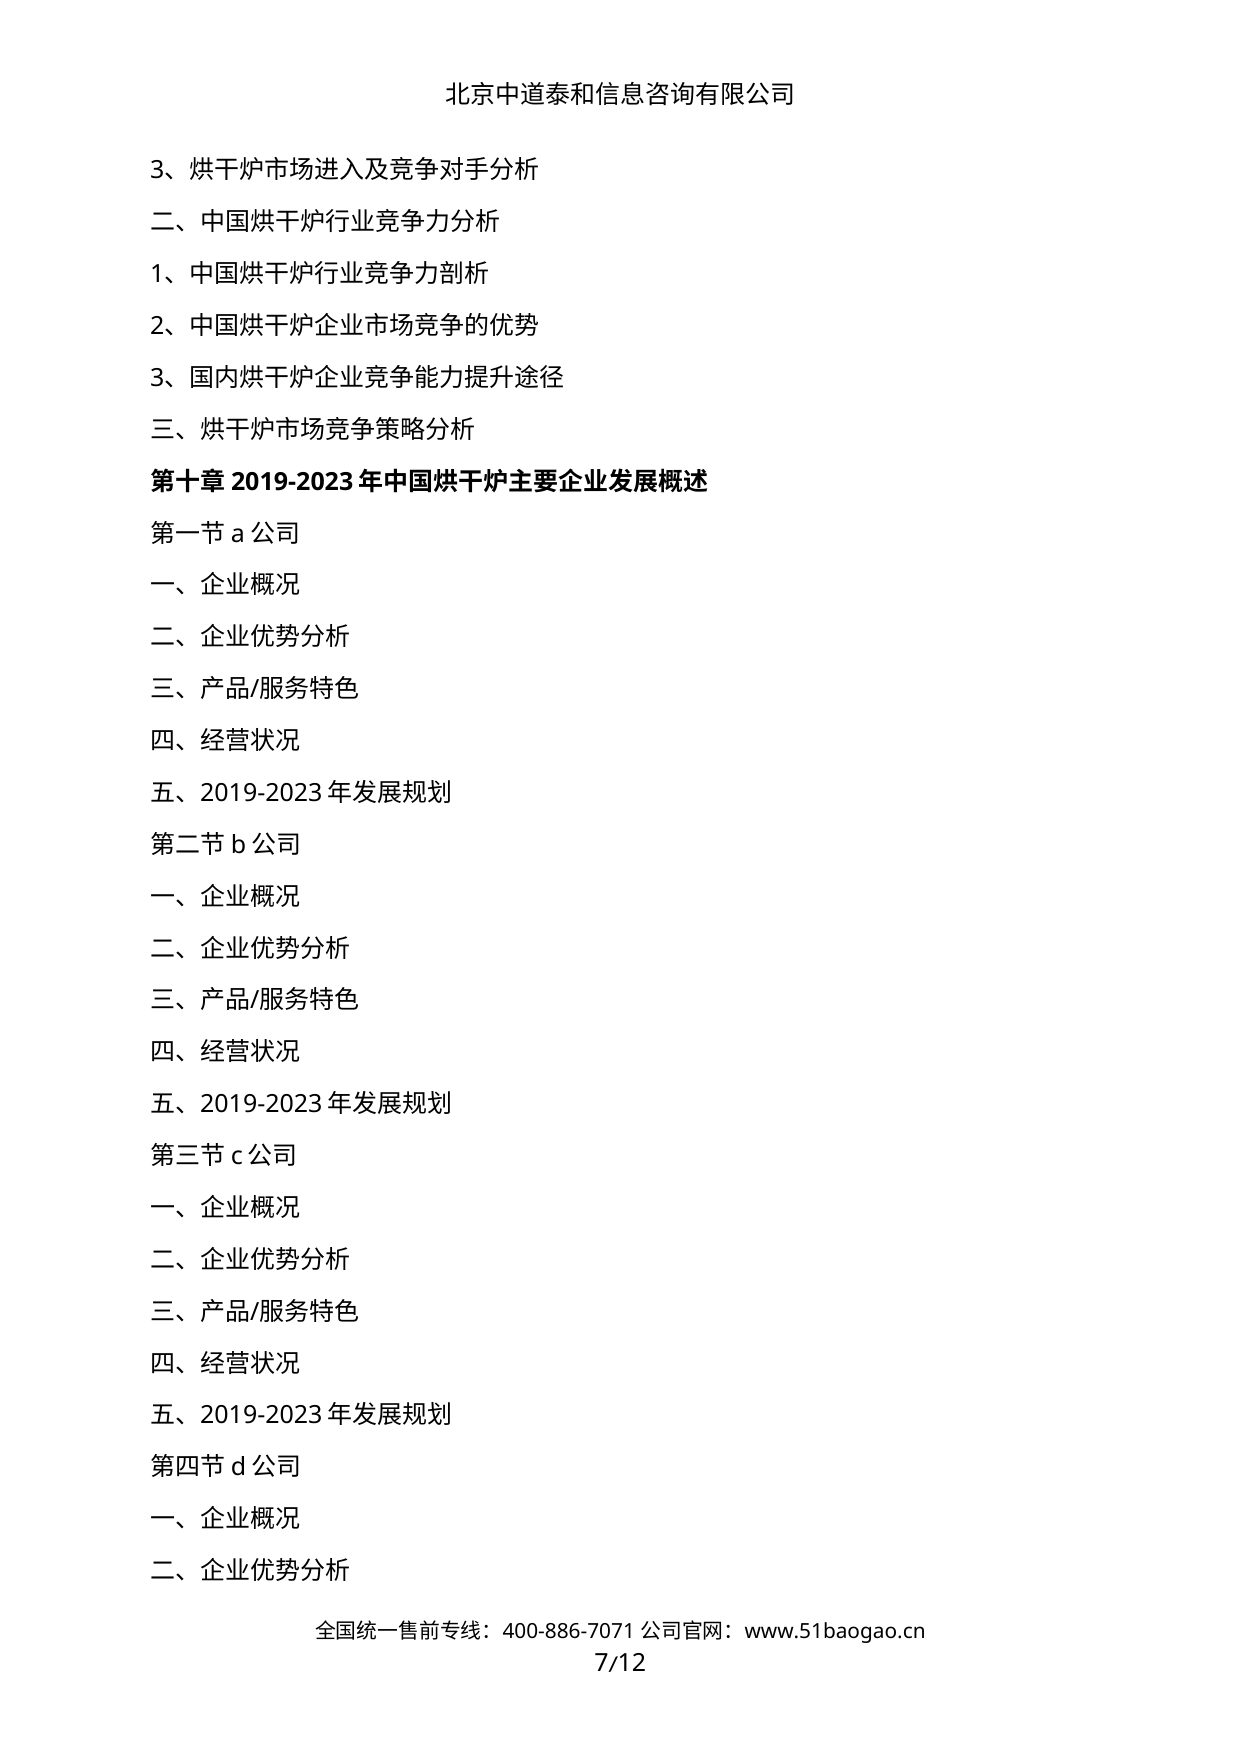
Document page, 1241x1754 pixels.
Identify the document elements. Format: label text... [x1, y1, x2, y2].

text 第三节 c公司 [150, 1136, 1090, 1172]
text 三、产品/服务特色 [150, 980, 1090, 1016]
text 第四节 d公司 [150, 1447, 1090, 1483]
text 五、2019-2023年发展规划 [150, 1084, 1090, 1120]
text 四、经营状况 [150, 721, 1090, 757]
text 五、2019-2023年发展规划 [150, 1395, 1090, 1431]
text 第十章 2019-2023年中国烘干炉主要企业发展概述 [150, 461, 1090, 497]
text 3、国内烘干炉企业竞争能力提升途径 [150, 357, 1090, 394]
text 一、企业概况 [150, 1499, 1090, 1535]
text 2、中国烘干炉企业市场竞争的优势 [150, 306, 1090, 342]
text 1、中国烘干炉行业竞争力剖析 [150, 254, 1090, 290]
text 二、企业优势分析 [150, 617, 1090, 653]
text 一、企业概况 [150, 876, 1090, 912]
text 三、烘干炉市场竞争策略分析 [150, 409, 1090, 446]
text 四、经营状况 [150, 1032, 1090, 1068]
text 二、企业优势分析 [150, 1239, 1090, 1276]
text 五、2019-2023年发展规划 [150, 772, 1090, 809]
text 二、中国烘干炉行业竞争力分析 [150, 202, 1090, 238]
text 四、经营状况 [150, 1343, 1090, 1379]
text 一、企业概况 [150, 1187, 1090, 1224]
text 第一节 a公司 [150, 513, 1090, 549]
text 3、烘干炉市场进入及竞争对手分析 [150, 150, 1090, 186]
text 二、企业优势分析 [150, 928, 1090, 964]
text 三、产品/服务特色 [150, 1291, 1090, 1327]
text 二、企业优势分析 [150, 1551, 1090, 1587]
text 一、企业概况 [150, 565, 1090, 601]
text 第二节 b公司 [150, 824, 1090, 861]
text 三、产品/服务特色 [150, 669, 1090, 705]
